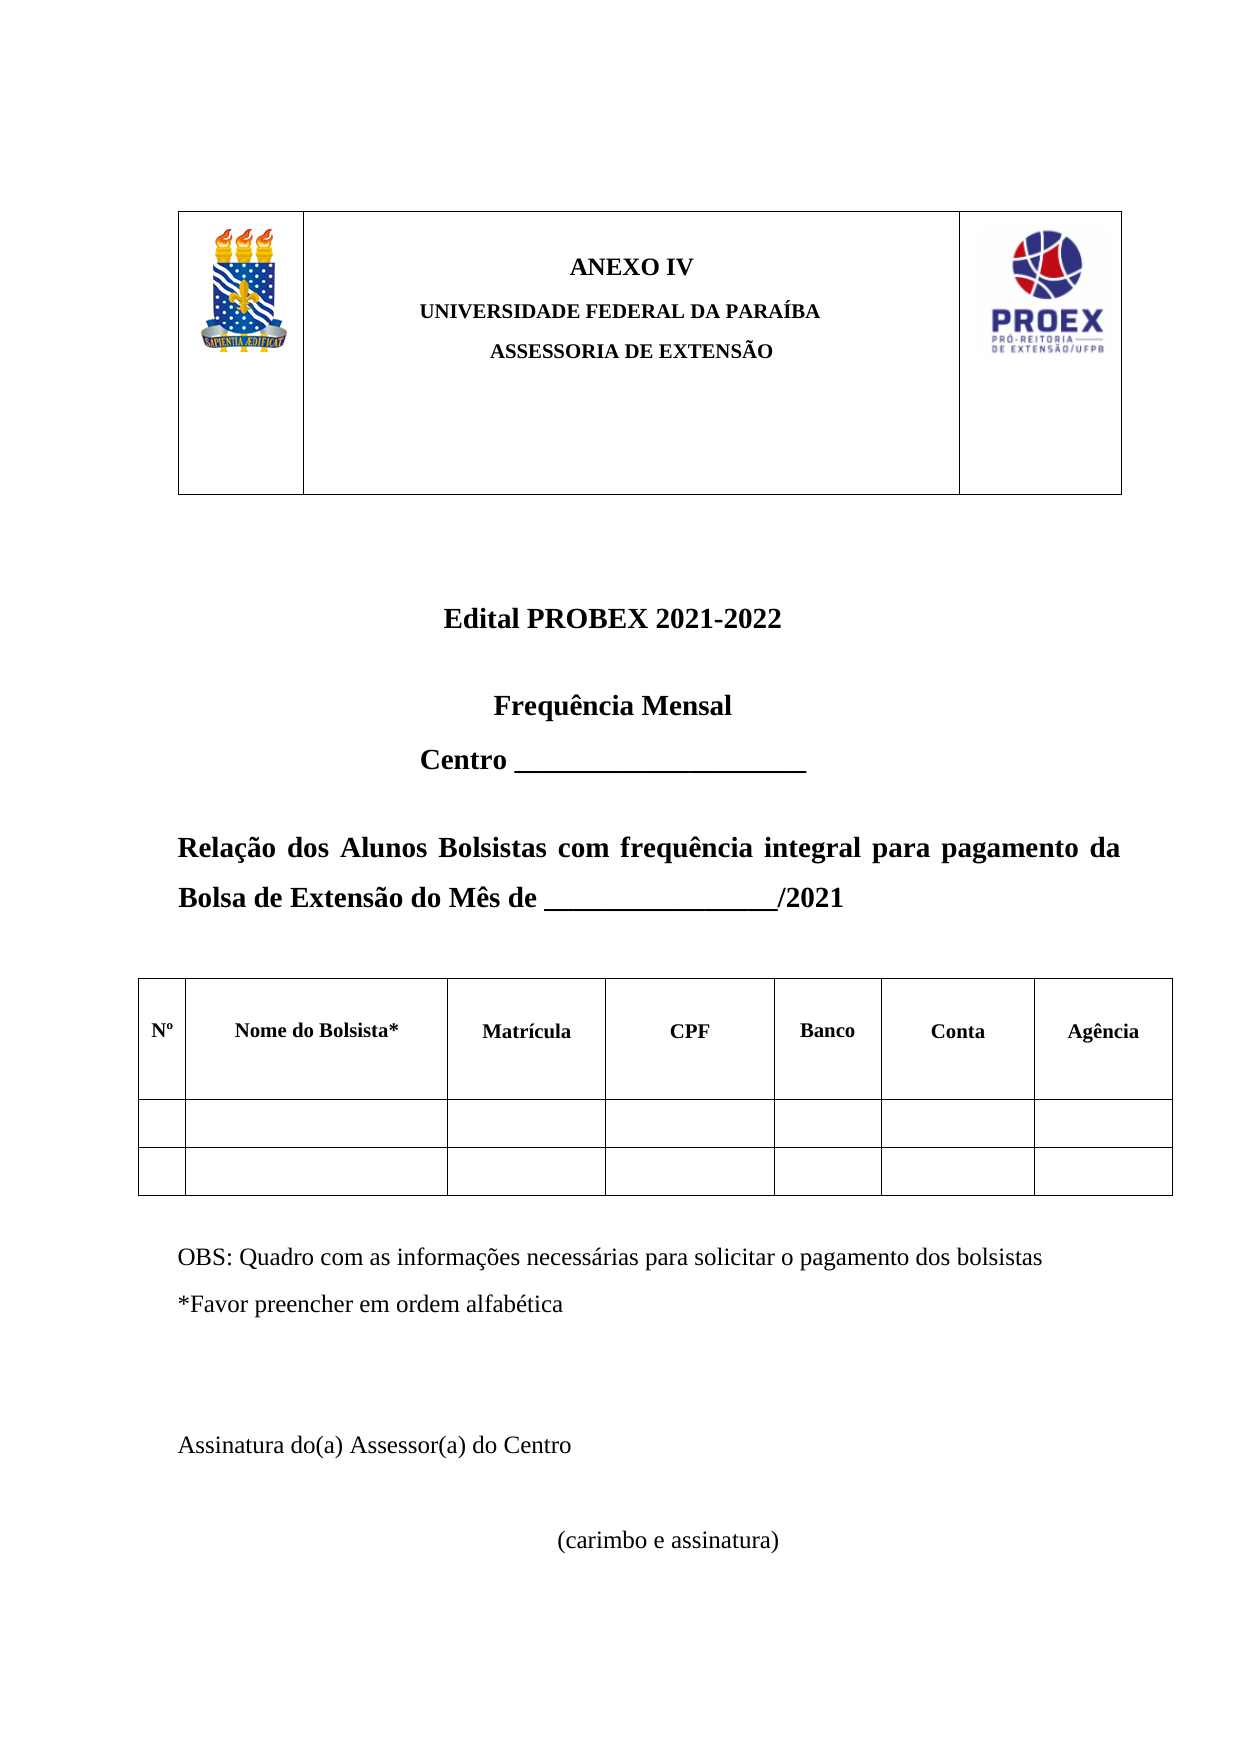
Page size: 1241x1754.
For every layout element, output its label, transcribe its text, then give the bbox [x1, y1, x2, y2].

picture [970, 216, 1115, 363]
table_cell [606, 1148, 774, 1194]
text (carimbo e assinatura) [214, 1525, 1122, 1554]
table_cell [1035, 1100, 1172, 1147]
table_header Nº [139, 979, 185, 1099]
table_cell [882, 1100, 1034, 1147]
text Assinatura do(a) Assessor(a) do Centro [177, 1430, 1122, 1459]
table_cell [186, 1100, 447, 1147]
table_header Matrícula [448, 979, 605, 1099]
table_cell [448, 1100, 605, 1147]
table_header [179, 212, 303, 493]
text Relação dos Alunos Bolsistas com frequência integral para pagamento da Bolsa de Extensão do Mês de ________________/2021 [177, 830, 1122, 914]
picture [193, 223, 294, 363]
table_cell [139, 1100, 185, 1147]
table_header ANEXO IV UNIVERSIDADE FEDERAL DA PARAÍBA ASSESSORIA DE EXTENSÃO [304, 212, 959, 493]
table_cell [1035, 1148, 1172, 1194]
table_header CPF [606, 979, 774, 1099]
text *Favor preencher em ordem alfabética [177, 1289, 1122, 1318]
table_header Nome do Bolsista* [186, 979, 447, 1099]
table_cell [775, 1148, 881, 1194]
table_cell [139, 1148, 185, 1194]
table_cell [775, 1100, 881, 1147]
table_header Agência [1035, 979, 1172, 1099]
text Centro ____________________ [177, 742, 1048, 776]
text Edital PROBEX 2021-2022 [177, 601, 1048, 635]
table_cell [186, 1148, 447, 1194]
table_header Conta [882, 979, 1034, 1099]
table_cell [606, 1100, 774, 1147]
text OBS: Quadro com as informações necessárias para solicitar o pagamento dos bolsistas [177, 1242, 1122, 1271]
table_header Banco [775, 979, 881, 1099]
table_header [960, 212, 1121, 493]
table_cell [448, 1148, 605, 1194]
text Frequência Mensal [177, 688, 1048, 722]
table_cell [882, 1148, 1034, 1194]
